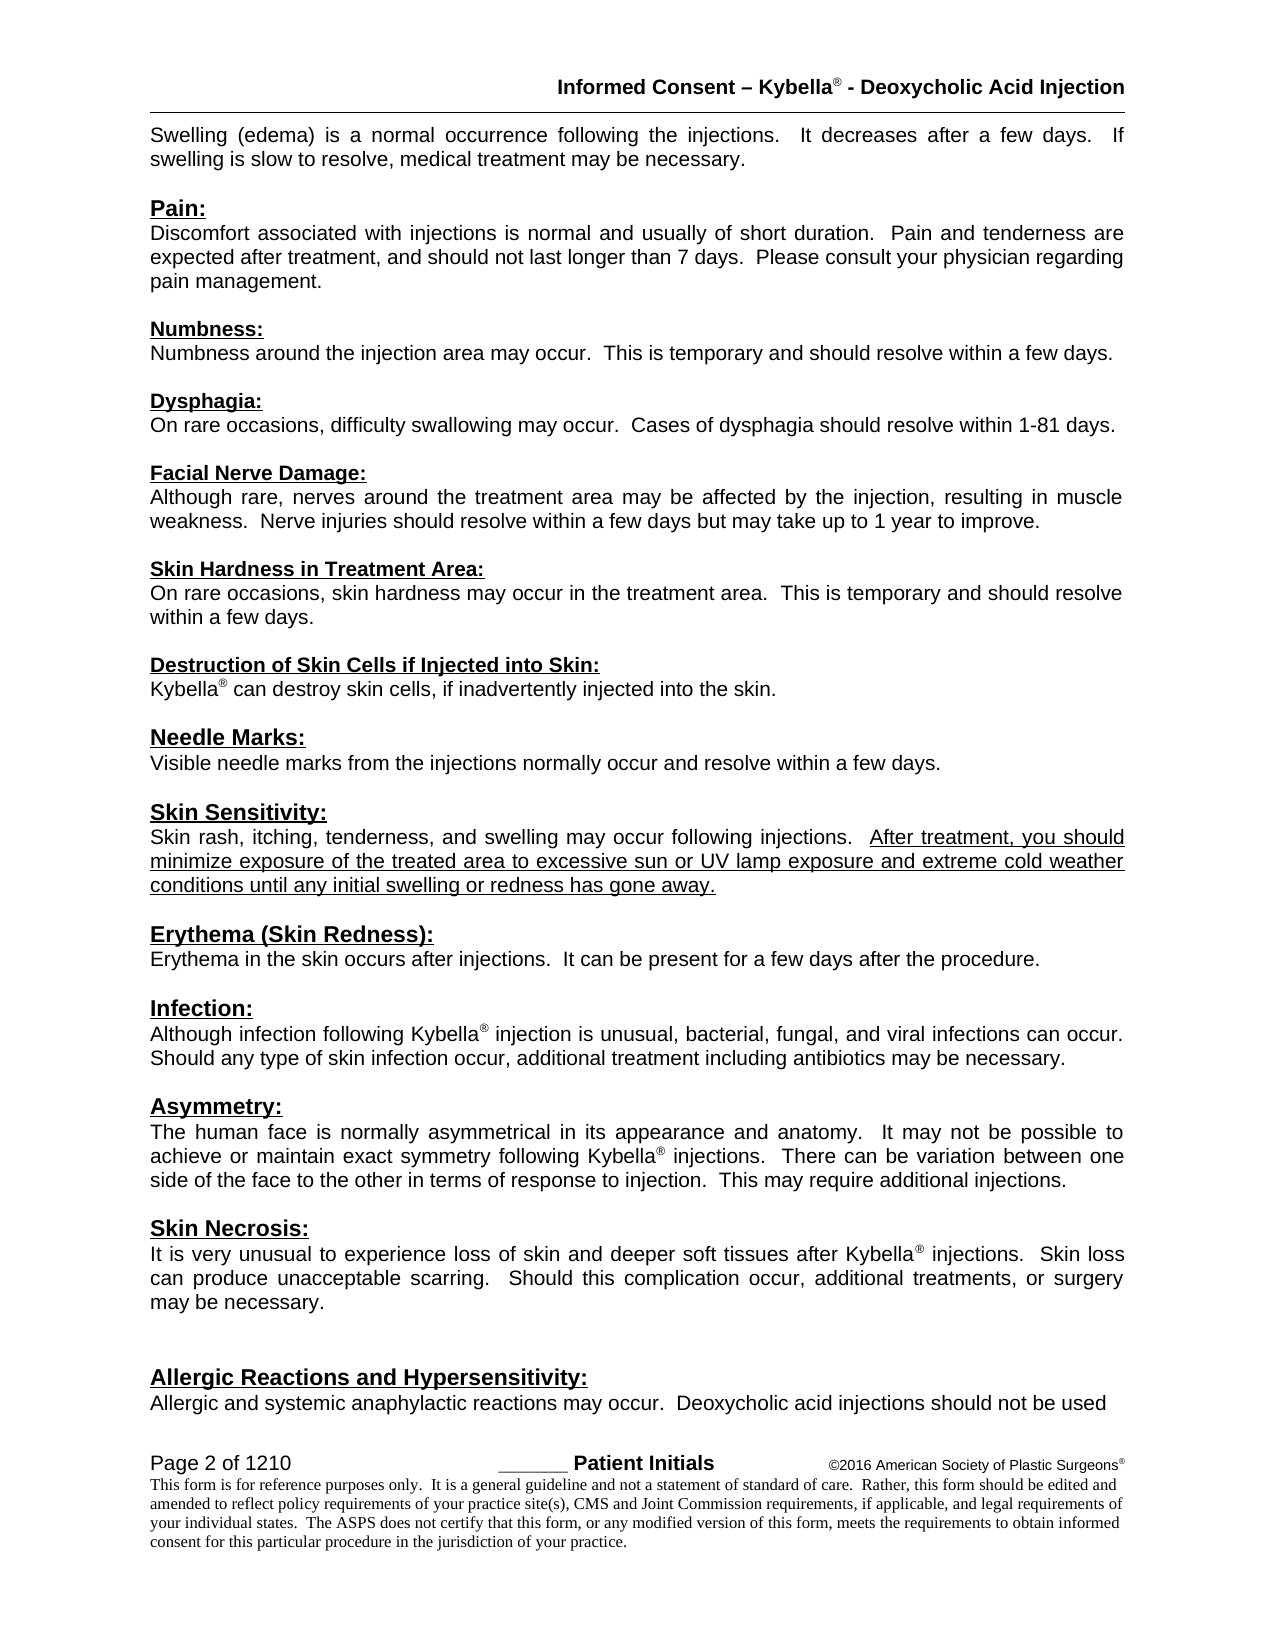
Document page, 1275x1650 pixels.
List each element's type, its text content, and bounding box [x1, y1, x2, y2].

text It is very unusual to experience loss of skin and deeper soft tissues after Kybella® injections. Skin loss can produce unacceptable scarring. Should this complication occur, additional treatments, or surgery may be necessary. [150, 1242, 1125, 1314]
text Swelling (edema) is a normal occurrence following the injections. It decreases after a few days. If swelling is slow to resolve, medical treatment may be necessary. [150, 123, 1125, 171]
text Erythema in the skin occurs after injections. It can be present for a few days after the procedure. [150, 947, 1125, 971]
text Destruction of Skin Cells if Injected into Skin: [150, 652, 1125, 676]
title Skin rash, itching, tenderness, and swelling may occur following injections. After treatment, you should minimize exposure of the treated area to excessive sun or UV lamp exposure and extreme cold weather conditions until any initial swelling or redness has gone away. [150, 825, 1125, 870]
text Numbness around the injection area may occur. This is temporary and should resolve within a few days. [150, 341, 1125, 365]
text The human face is normally asymmetrical in its appearance and anatomy. It may not be possible to achieve or maintain exact symmetry following Kybella® injections. There can be variation between one side of the face to the other in terms of response to injection. This may require additional injections. [150, 1119, 1125, 1191]
text Skin Necrosis: [150, 1215, 1125, 1242]
text Skin Hardness in Treatment Area: [150, 557, 1125, 581]
text On rare occasions, skin hardness may occur in the treatment area. This is temporary and should resolve within a few days. [150, 581, 1125, 628]
text Needle Marks: [150, 724, 1125, 751]
text Pain: [150, 195, 1125, 221]
text Infection: [150, 995, 1125, 1021]
text Allergic Reactions and Hypersensitivity: [150, 1364, 1125, 1390]
text Visible needle marks from the injections normally occur and resolve within a few days. [150, 751, 1125, 774]
text Dysphagia: [150, 389, 1125, 413]
text Although rare, nerves around the treatment area may be affected by the injection, resulting in muscle weakness. Nerve injuries should resolve within a few days but may take up to 1 year to improve. [150, 485, 1125, 533]
text On rare occasions, difficulty swallowing may occur. Cases of dysphagia should resolve within 1-81 days. [150, 413, 1125, 437]
title Skin rash, itching, tenderness, and swelling may occur following injections. After treatment, you should minimize exposure of the treated area to excessive sun or UV lamp exposure and extreme cold weather conditions until any initial swelling or redness has gone away. [150, 871, 1125, 897]
text Although infection following Kybella® injection is unusual, bacterial, fungal, and viral infections can occur. Should any type of skin infection occur, additional treatment including antibiotics may be necessary. [150, 1021, 1125, 1069]
text Asymmetry: [150, 1093, 1125, 1119]
text Kybella® can destroy skin cells, if inadvertently injected into the skin. [150, 676, 1125, 700]
text Erythema (Skin Redness): [150, 921, 1125, 947]
title Skin Sensitivity: [150, 798, 1125, 825]
text Allergic and systemic anaphylactic reactions may occur. Deoxycholic acid injections should not be used [150, 1390, 1125, 1414]
text Numbness: [150, 317, 1125, 341]
text Facial Nerve Damage: [150, 461, 1125, 485]
text Discomfort associated with injections is normal and usually of short duration. Pain and tenderness are expected after treatment, and should not last longer than 7 days. Please consult your physician regarding pain management. [150, 221, 1125, 293]
